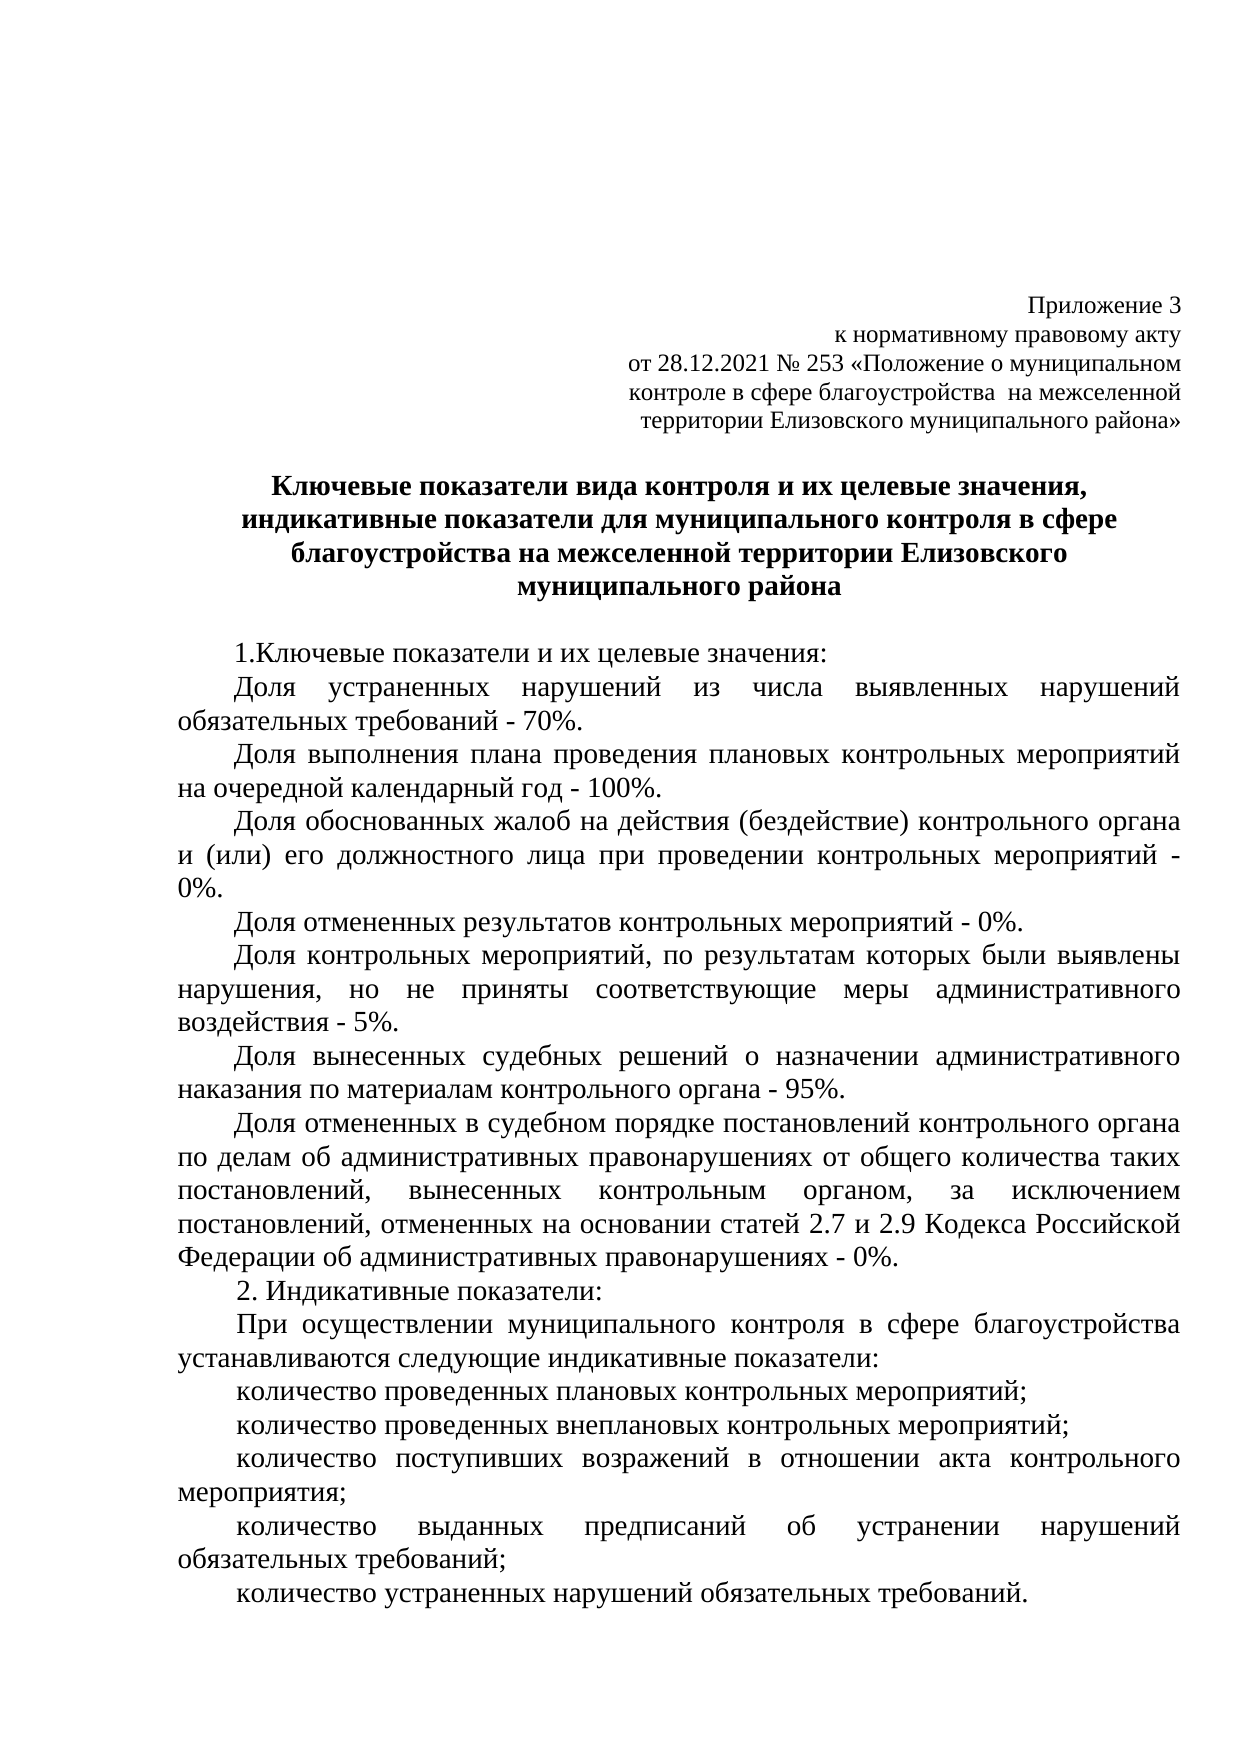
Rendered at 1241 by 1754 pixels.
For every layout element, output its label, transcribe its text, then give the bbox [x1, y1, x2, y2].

text Доля отмененных результатов контрольных мероприятий - 0%. [177, 904, 1181, 937]
text к нормативному правовому акту [591, 319, 1181, 348]
text 1.Ключевые показатели и их целевые значения: [177, 636, 1181, 669]
text количество проведенных плановых контрольных мероприятий; [177, 1373, 1181, 1407]
text Доля выполнения плана проведения плановых контрольных мероприятий на очередной календарный год - 100%. [177, 736, 1181, 803]
text При осуществлении муниципального контроля в сфере благоустройства устанавливаются следующие индикативные показатели: [177, 1306, 1181, 1373]
text Доля обоснованных жалоб на действия (бездействие) контрольного органа и (или) его должностного лица при проведении контрольных мероприятий - 0%. [177, 803, 1181, 904]
text Доля устраненных нарушений из числа выявленных нарушений обязательных требований - 70%. [177, 669, 1181, 736]
text количество поступивших возражений в отношении акта контрольного мероприятия; [177, 1441, 1181, 1508]
text Доля отмененных в судебном порядке постановлений контрольного органа по делам об административных правонарушениях от общего количества таких постановлений, вынесенных контрольным органом, за исключением постановлений, отмененных на основании статей 2.7 и 2.9 Кодекса Российской Федерации об административных правонарушениях - 0%. [177, 1105, 1181, 1273]
text Ключевые показатели вида контроля и их целевые значения, индикативные показатели для муниципального контроля в сфере благоустройства на межселенной территории Елизовского муниципального района [177, 468, 1181, 602]
text количество проведенных внеплановых контрольных мероприятий; [177, 1407, 1181, 1441]
text Доля вынесенных судебных решений о назначении административного наказания по материалам контрольного органа - 95%. [177, 1038, 1181, 1105]
text 2. Индикативные показатели: [177, 1273, 1181, 1306]
text Приложение 3 [649, 291, 1181, 319]
text Доля контрольных мероприятий, по результатам которых были выявлены нарушения, но не приняты соответствующие меры административного воздействия - 5%. [177, 937, 1181, 1038]
text от 28.12.2021 № 253 «Положение о муниципальном контроле в сфере благоустройства на межселенной территории Елизовского муниципального района» [591, 348, 1181, 434]
text количество устраненных нарушений обязательных требований. [177, 1575, 1181, 1608]
text количество выданных предписаний об устранении нарушений обязательных требований; [177, 1508, 1181, 1575]
